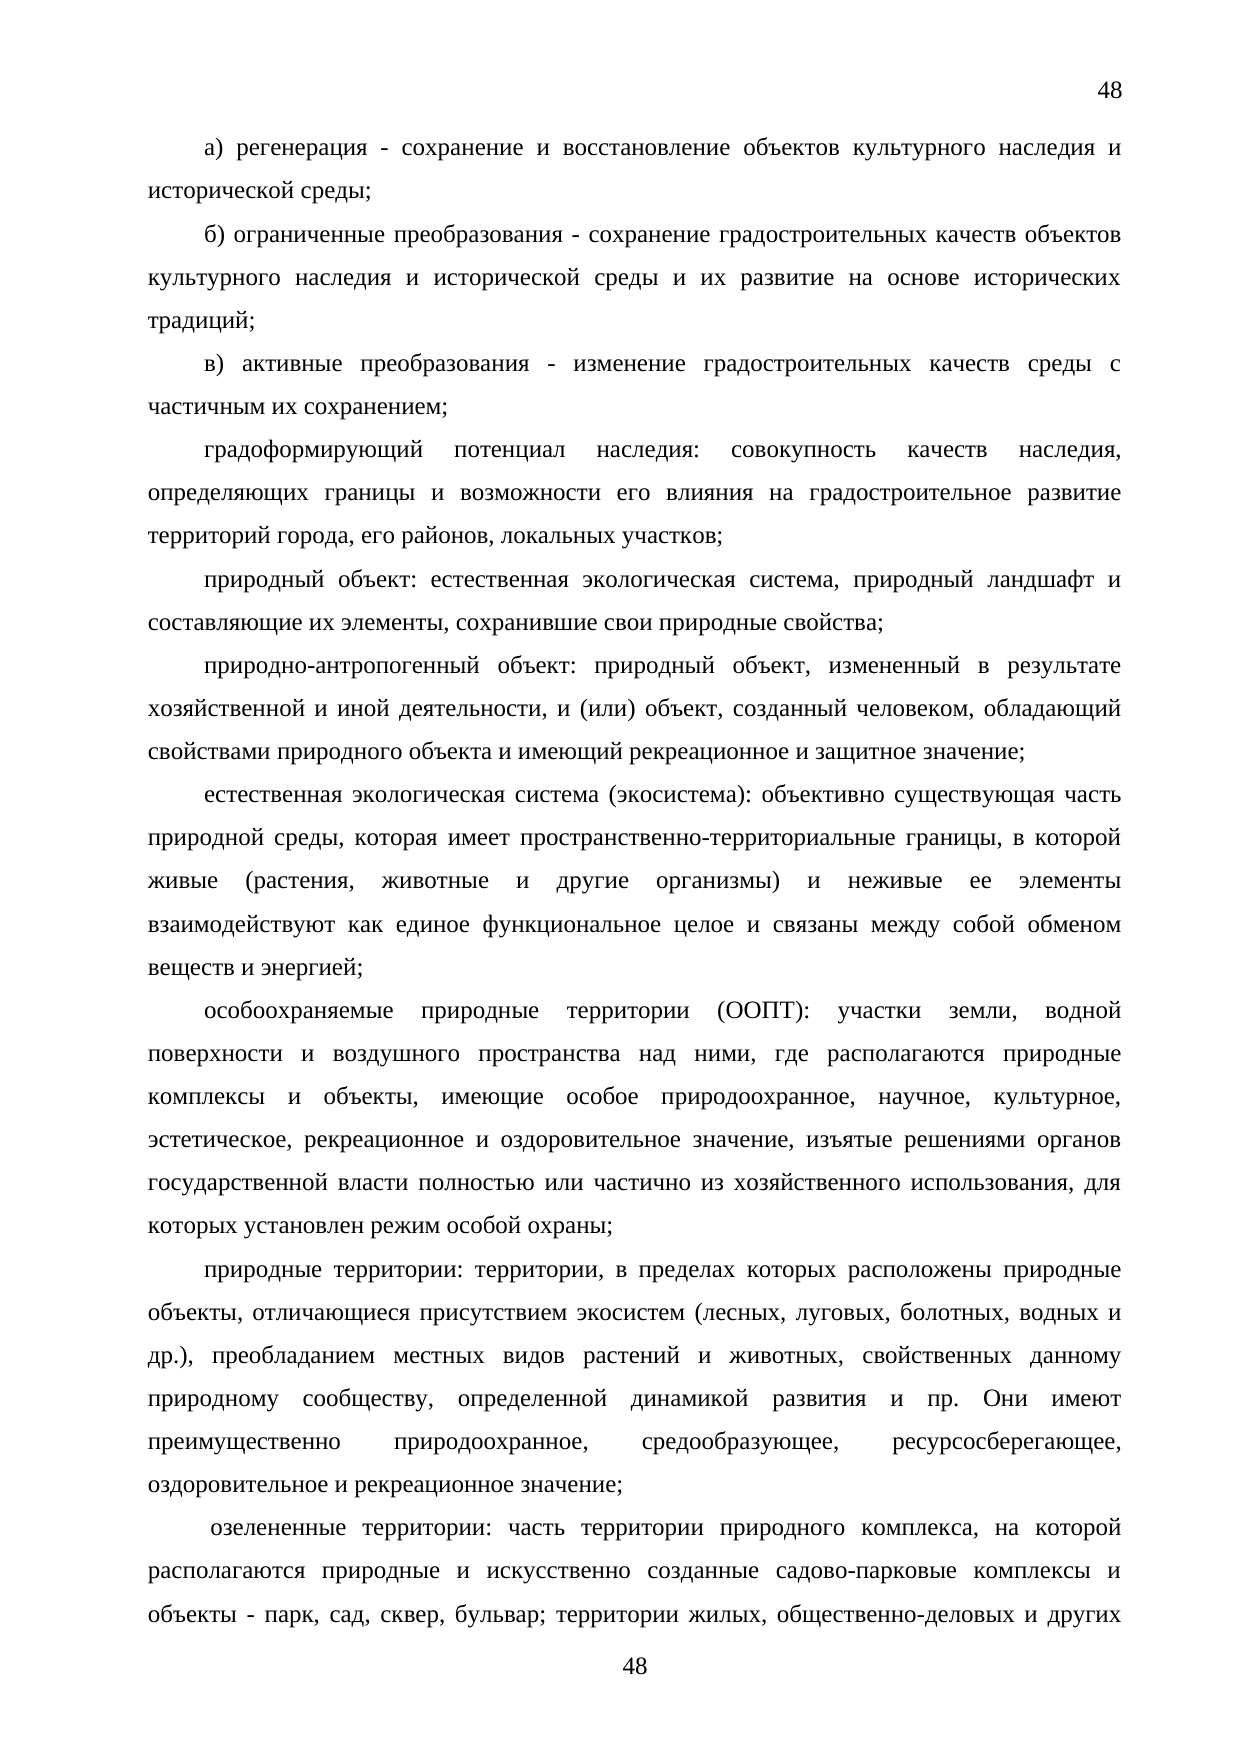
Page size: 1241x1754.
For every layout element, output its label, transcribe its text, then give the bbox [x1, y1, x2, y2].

text в) активные преобразования - изменение градостроительных качеств среды с частичным их сохранением; [148, 348, 1122, 420]
text градоформирующий потенциал наследия: совокупность качеств наследия, определяющих границы и возможности его влияния на градостроительное развитие территорий города, его районов, локальных участков; [148, 434, 1122, 549]
text б) ограниченные преобразования - сохранение градостроительных качеств объектов культурного наследия и исторической среды и их развитие на основе исторических традиций; [148, 219, 1122, 334]
text природные территории: территории, в пределах которых расположены природные объекты, отличающиеся присутствием экосистем (лесных, луговых, болотных, водных и др.), преобладанием местных видов растений и животных, свойственных данному природному сообществу, определенной динамикой развития и пр. Они имеют преимущественно природоохранное, средообразующее, ресурсосберегающее, оздоровительное и рекреационное значение; [148, 1254, 1122, 1498]
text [148, 1512, 1122, 1627]
text природный объект: естественная экологическая система, природный ландшафт и составляющие их элементы, сохранившие свои природные свойства; [148, 564, 1122, 636]
text природно-антропогенный объект: природный объект, измененный в результате хозяйственной и иной деятельности, и (или) объект, созданный человеком, обладающий свойствами природного объекта и имеющий рекреационное и защитное значение; [148, 650, 1122, 765]
text особоохраняемые природные территории (ООПТ): участки земли, водной поверхности и воздушного пространства над ними, где располагаются природные комплексы и объекты, имеющие особое природоохранное, научное, культурное, эстетическое, рекреационное и оздоровительное значение, изъятые решениями органов государственной власти полностью или частично из хозяйственного использования, для которых установлен режим особой охраны; [148, 995, 1122, 1239]
text а) регенерация - сохранение и восстановление объектов культурного наследия и исторической среды; [148, 132, 1122, 204]
text естественная экологическая система (экосистема): объективно существующая часть природной среды, которая имеет пространственно-территориальные границы, в которой живые (растения, животные и другие организмы) и неживые ее элементы взаимодействуют как единое функциональное целое и связаны между собой обменом веществ и энергией; [148, 779, 1122, 981]
